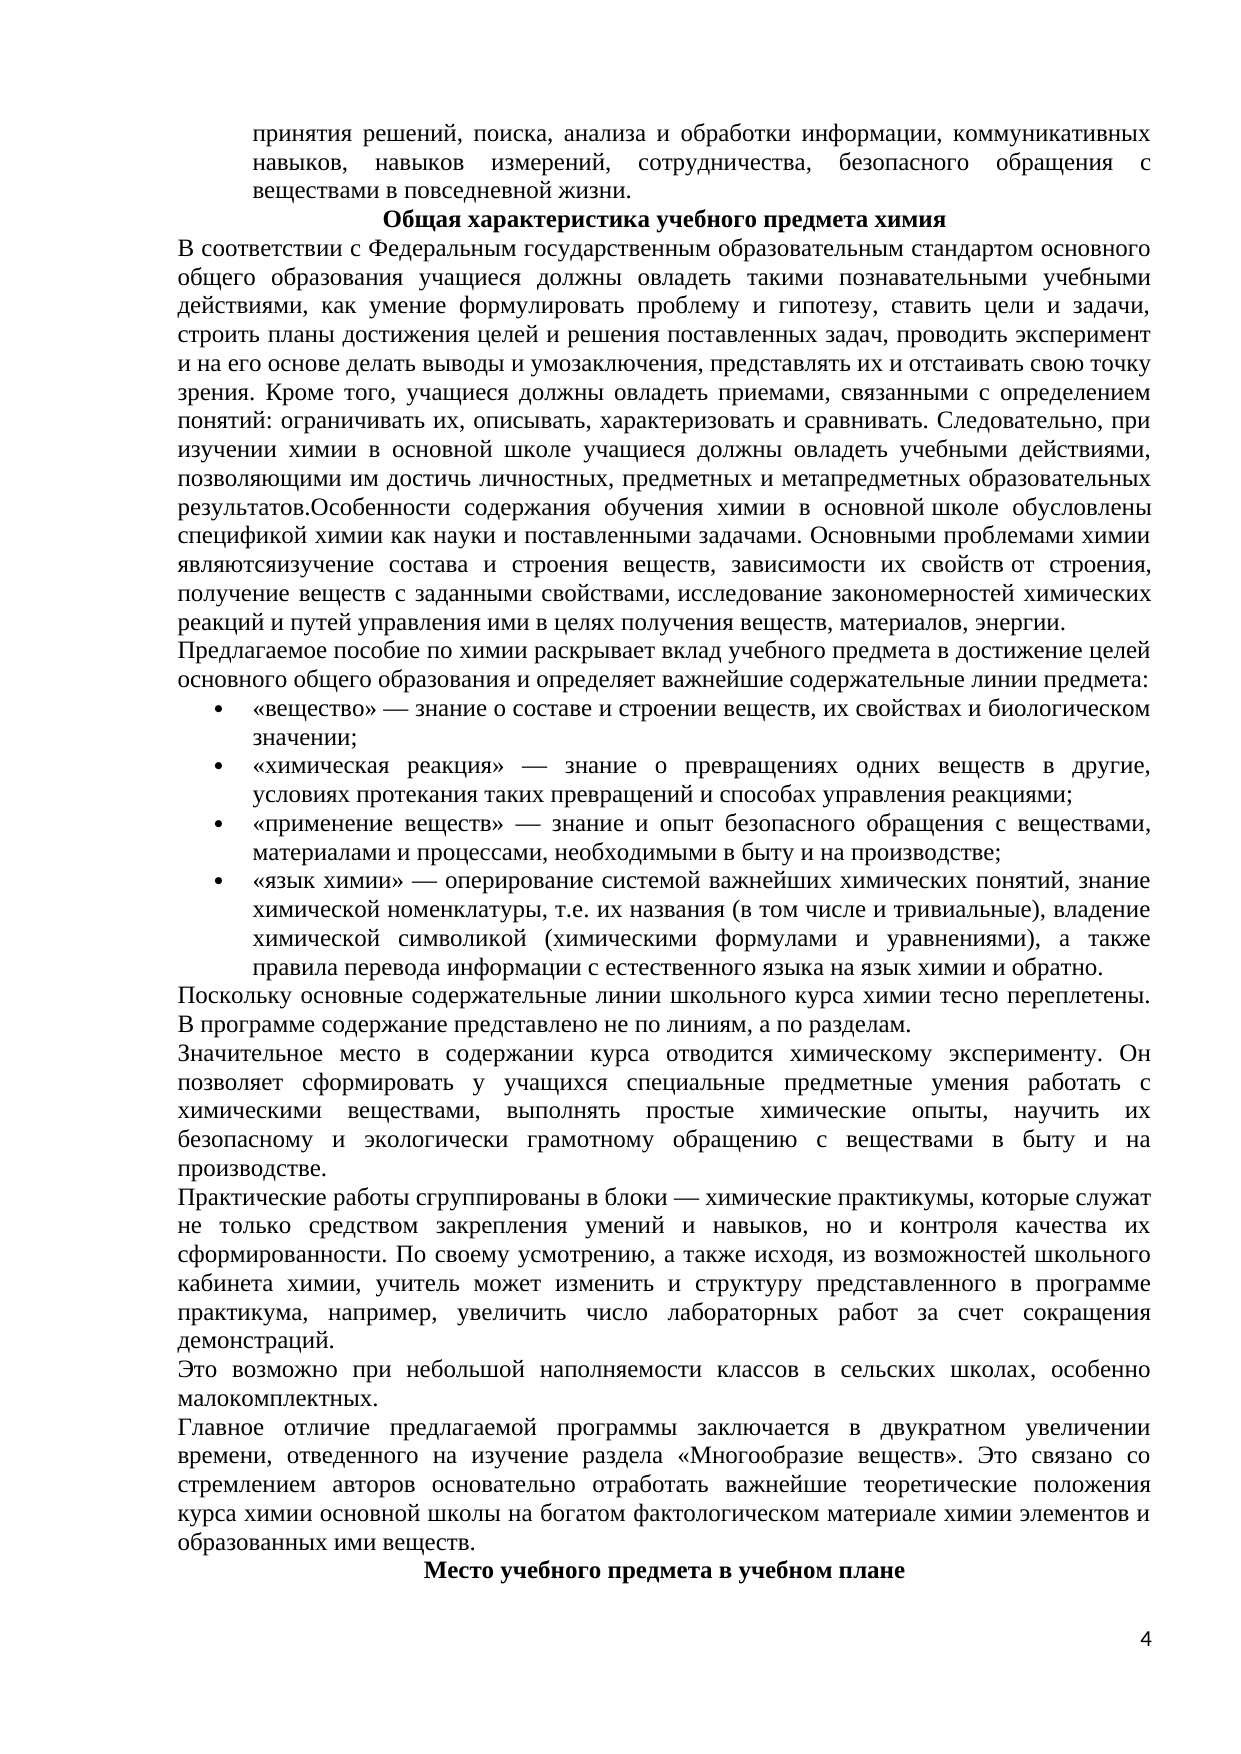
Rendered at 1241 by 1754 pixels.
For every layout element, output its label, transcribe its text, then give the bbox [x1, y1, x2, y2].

list «язык химии» — оперирование системой важнейших химических понятий, знание химической номенклатуры, т.е. их названия (в том числе и тривиальные), владение химической символикой (химическими формулами и уравнениями), а также правила перевода информации с естественного языка на язык химии и обратно. [215, 866, 1152, 981]
text Поскольку основные содержательные линии школьного курса химии тесно переплетены. В программе содержание представлено не по линиям, а по разделам. [177, 981, 1152, 1038]
list «химическая реакция» — знание о превращениях одних веществ в другие, условиях протекания таких превращений и способах управления реакциями; [215, 751, 1152, 808]
text Это возможно при небольшой наполняемости классов в сельских школах, особенно малокомплектных. [177, 1354, 1152, 1412]
list «применение веществ» — знание и опыт безопасного обращения с веществами, материалами и процессами, необходимыми в быту и на производстве; [215, 808, 1152, 866]
list «вещество» — знание о составе и строении веществ, их свойствах и биологическом значении; [215, 693, 1152, 751]
text Общая характеристика учебного предмета химия [177, 204, 1152, 233]
text Место учебного предмета в учебном плане [177, 1556, 1152, 1584]
text Значительное место в содержании курса отводится химическому эксперименту. Он позволяет сформировать у учащихся специальные предметные умения работать с химическими веществами, выполнять простые химические опыты, научить их безопасному и экологически грамотному обращению с веществами в быту и на производстве. [177, 1038, 1152, 1182]
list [215, 118, 1152, 204]
text Практические работы сгруппированы в блоки — химические практикумы, которые служат не только средством закрепления умений и навыков, но и контроля качества их сформированности. По своему усмотрению, а также исходя, из возможностей школьного кабинета химии, учитель может изменить и структуру представленного в программе практикума, например, увеличить число лабораторных работ за счет сокращения демонстраций. [177, 1182, 1152, 1354]
text В соответствии с Федеральным государственным образовательным стандартом основного общего образования учащиеся должны овладеть такими познавательными учебными действиями, как умение формулировать проблему и гипотезу, ставить цели и задачи, строить планы достижения целей и решения поставленных задач, проводить эксперимент и на его основе делать выводы и умозаключения, представлять их и отстаивать свою точку зрения. Кроме того, учащиеся должны овладеть приемами, связанными с определением понятий: ограничивать их, описывать, характеризовать и сравнивать. Следовательно, при изучении химии в основной школе учащиеся должны овладеть учебными действиями, позволяющими им достичь личностных, предметных и метапредметных образовательных результатов.Особенности содержания обучения химии в основной школе обусловлены спецификой химии как науки и поставленными задачами. Основными проблемами химии являютсяизучение состава и строения веществ, зависимости их свойств от строения, получение веществ с заданными свойствами, исследование закономерностей химических реакций и путей управления ими в целях получения веществ, материалов, энергии. [177, 233, 1152, 636]
text Предлагаемое пособие по химии раскрывает вклад учебного предмета в достижение целей основного общего образования и определяет важнейшие содержательные линии предмета: [177, 636, 1152, 693]
text Главное отличие предлагаемой программы заключается в двукратном увеличении времени, отведенного на изучение раздела «Многообразие веществ». Это связано со стремлением авторов основательно отработать важнейшие теоретические положения курса химии основной школы на богатом фактологическом материале химии элементов и образованных ими веществ. [177, 1412, 1152, 1556]
